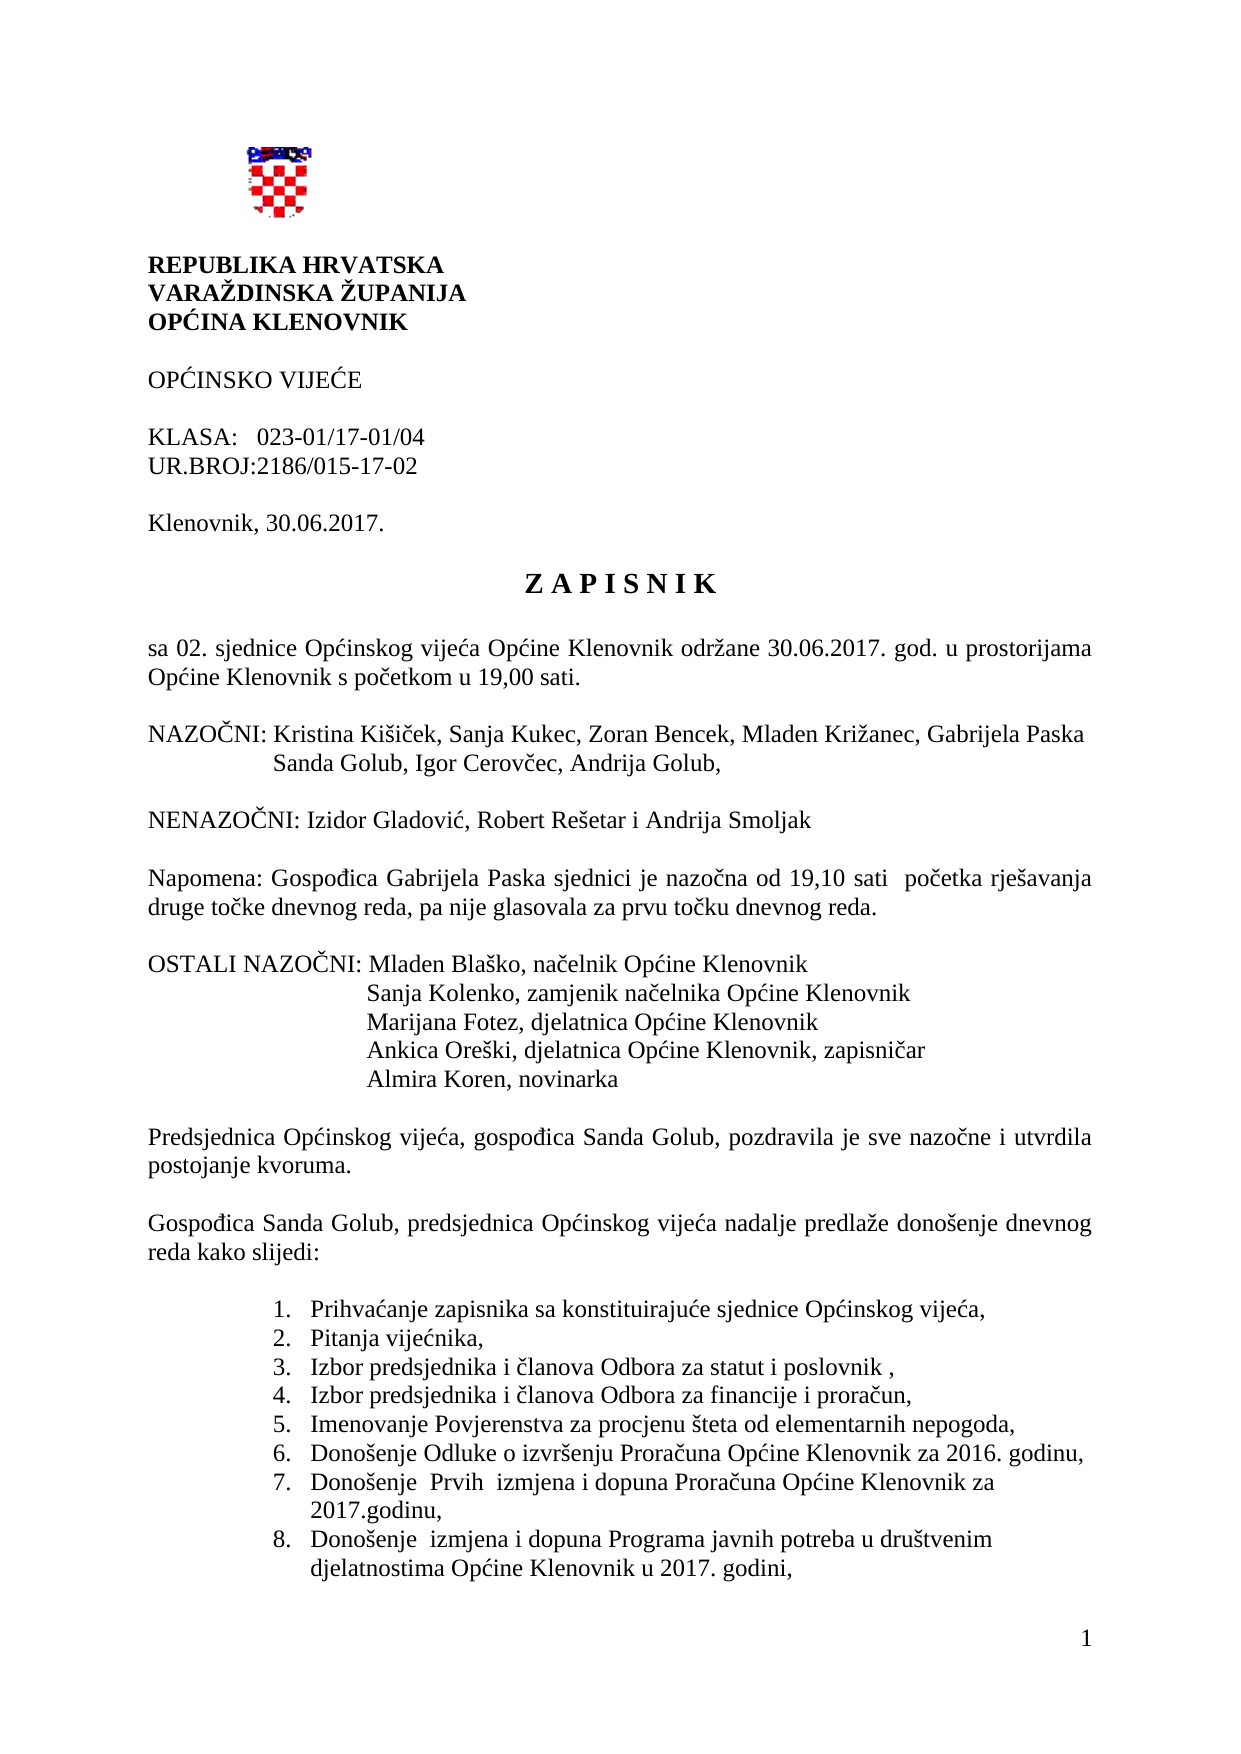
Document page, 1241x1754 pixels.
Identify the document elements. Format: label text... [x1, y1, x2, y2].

text OPĆINA KLENOVNIK [148, 307, 1093, 336]
text Sanja Kolenko, zamjenik načelnika Općine Klenovnik [148, 978, 1093, 1007]
list Pitanja vijećnika, [273, 1323, 1093, 1352]
text Klenovnik, 30.06.2017. [148, 508, 1093, 537]
list Prihvaćanje zapisnika sa konstituirajuće sjednice Općinskog vijeća, [273, 1294, 1093, 1323]
text Marijana Fotez, djelatnica Općine Klenovnik [148, 1007, 1093, 1036]
text OSTALI NAZOČNI: Mladen Blaško, načelnik Općine Klenovnik [148, 949, 1093, 978]
list Izbor predsjednika i članova Odbora za financije i proračun, [273, 1381, 1093, 1409]
subtitle Z A P I S N I K [148, 566, 1093, 599]
text Predsjednica Općinskog vijeća, gospođica Sanda Golub, pozdravila je sve nazočne i utvrdila postojanje kvoruma. [148, 1122, 1093, 1179]
text Ankica Oreški, djelatnica Općine Klenovnik, zapisničar [148, 1036, 1093, 1064]
text KLASA: 023-01/17-01/04 [148, 422, 1093, 451]
text Gospođica Sanda Golub, predsjednica Općinskog vijeća nadalje predlaže donošenje dnevnog reda kako slijedi: [148, 1208, 1093, 1266]
text UR.BROJ:2186/015-17-02 [148, 451, 1093, 480]
list Donošenje Odluke o izvršenju Proračuna Općine Klenovnik za 2016. godinu, [273, 1438, 1093, 1467]
text OPĆINSKO VIJEĆE [148, 365, 1093, 393]
text NAZOČNI: Kristina Kišiček, Sanja Kukec, Zoran Bencek, Mladen Križanec, Gabrijela Paska [148, 719, 1093, 748]
picture [241, 147, 318, 221]
list Izbor predsjednika i članova Odbora za statut i poslovnik , [273, 1352, 1093, 1381]
text Sanda Golub, Igor Cerovčec, Andrija Golub, [148, 748, 1093, 777]
list Imenovanje Povjerenstva za procjenu šteta od elementarnih nepogoda, [273, 1409, 1093, 1438]
text Almira Koren, novinarka [148, 1064, 1093, 1093]
list Donošenje Prvih izmjena i dopuna Proračuna Općine Klenovnik za 2017.godinu, [273, 1467, 1093, 1524]
text NENAZOČNI: Izidor Gladović, Robert Rešetar i Andrija Smoljak [148, 806, 1093, 834]
text Napomena: Gospođica Gabrijela Paska sjednici je nazočna od 19,10 sati početka rješavanja druge točke dnevnog reda, pa nije glasovala za prvu točku dnevnog reda. [148, 863, 1093, 921]
text REPUBLIKA HRVATSKA [148, 250, 1093, 278]
list Donošenje izmjena i dopuna Programa javnih potreba u društvenim djelatnostima Općine Klenovnik u 2017. godini, [273, 1524, 1093, 1582]
text sa 02. sjednice Općinskog vijeća Općine Klenovnik održane 30.06.2017. god. u prostorijama Općine Klenovnik s početkom u 19,00 sati. [148, 633, 1093, 691]
text VARAŽDINSKA ŽUPANIJA [148, 278, 1093, 307]
